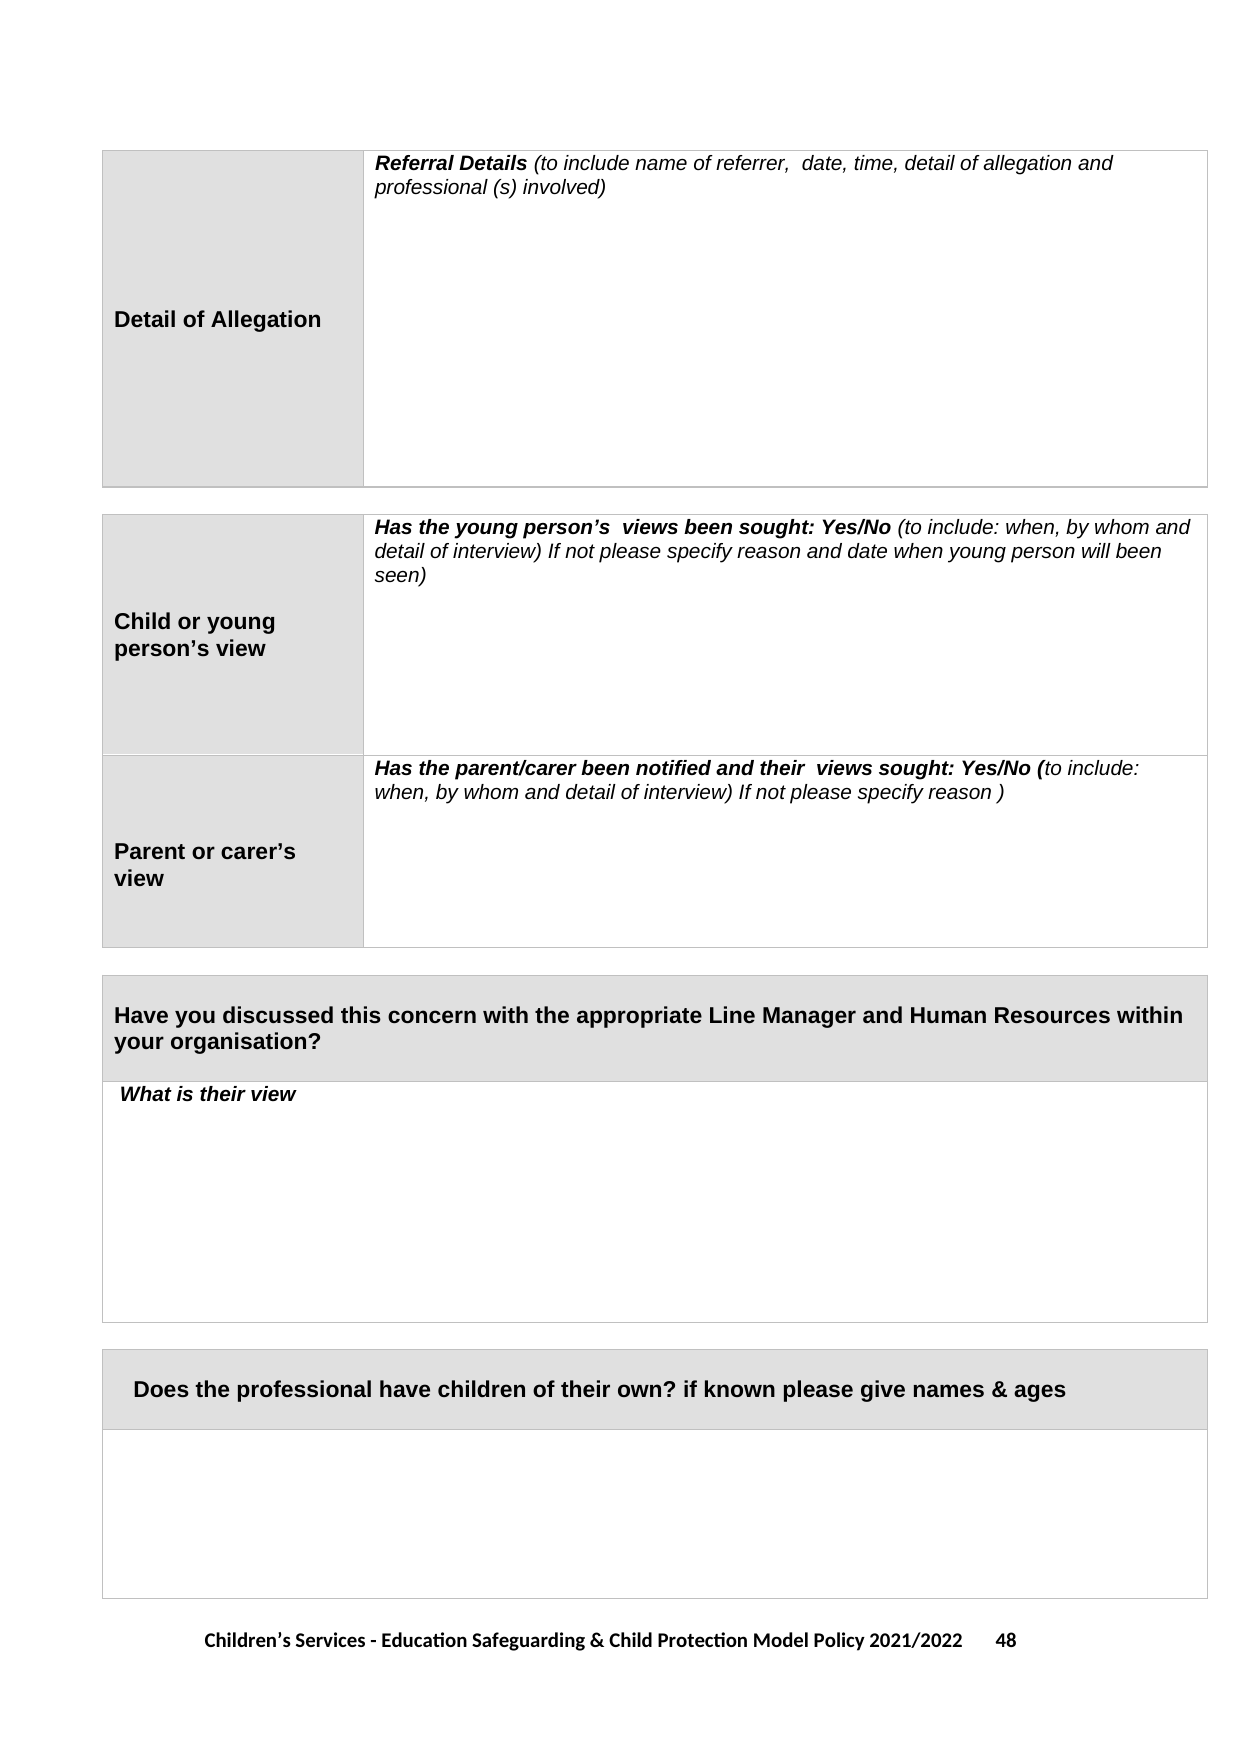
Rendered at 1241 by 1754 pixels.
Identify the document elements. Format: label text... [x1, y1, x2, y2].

table_cell Parent or carer’s view [103, 756, 363, 947]
table_cell [103, 1430, 1207, 1598]
table_header Have you discussed this concern with the appropriate Line Manager and Human Resources within your organisation? [103, 976, 1207, 1081]
table_cell What is their view [103, 1082, 1207, 1322]
table_header Does the professional have children of their own? if known please give names & ages [103, 1350, 1207, 1429]
table_header Referral Details (to include name of referrer, date, time, detail of allegation and professional (s) involved) [364, 151, 1207, 486]
table_header Child or young person’s view [103, 515, 363, 754]
table_cell Has the parent/carer been notified and their views sought: Yes/No (to include: when, by whom and detail of interview) If not please specify reason ) [364, 756, 1207, 947]
table_header Detail of Allegation [103, 151, 363, 486]
table_header Has the young person’s views been sought: Yes/No (to include: when, by whom and detail of interview) If not please specify reason and date when young person will been seen) [364, 515, 1207, 754]
